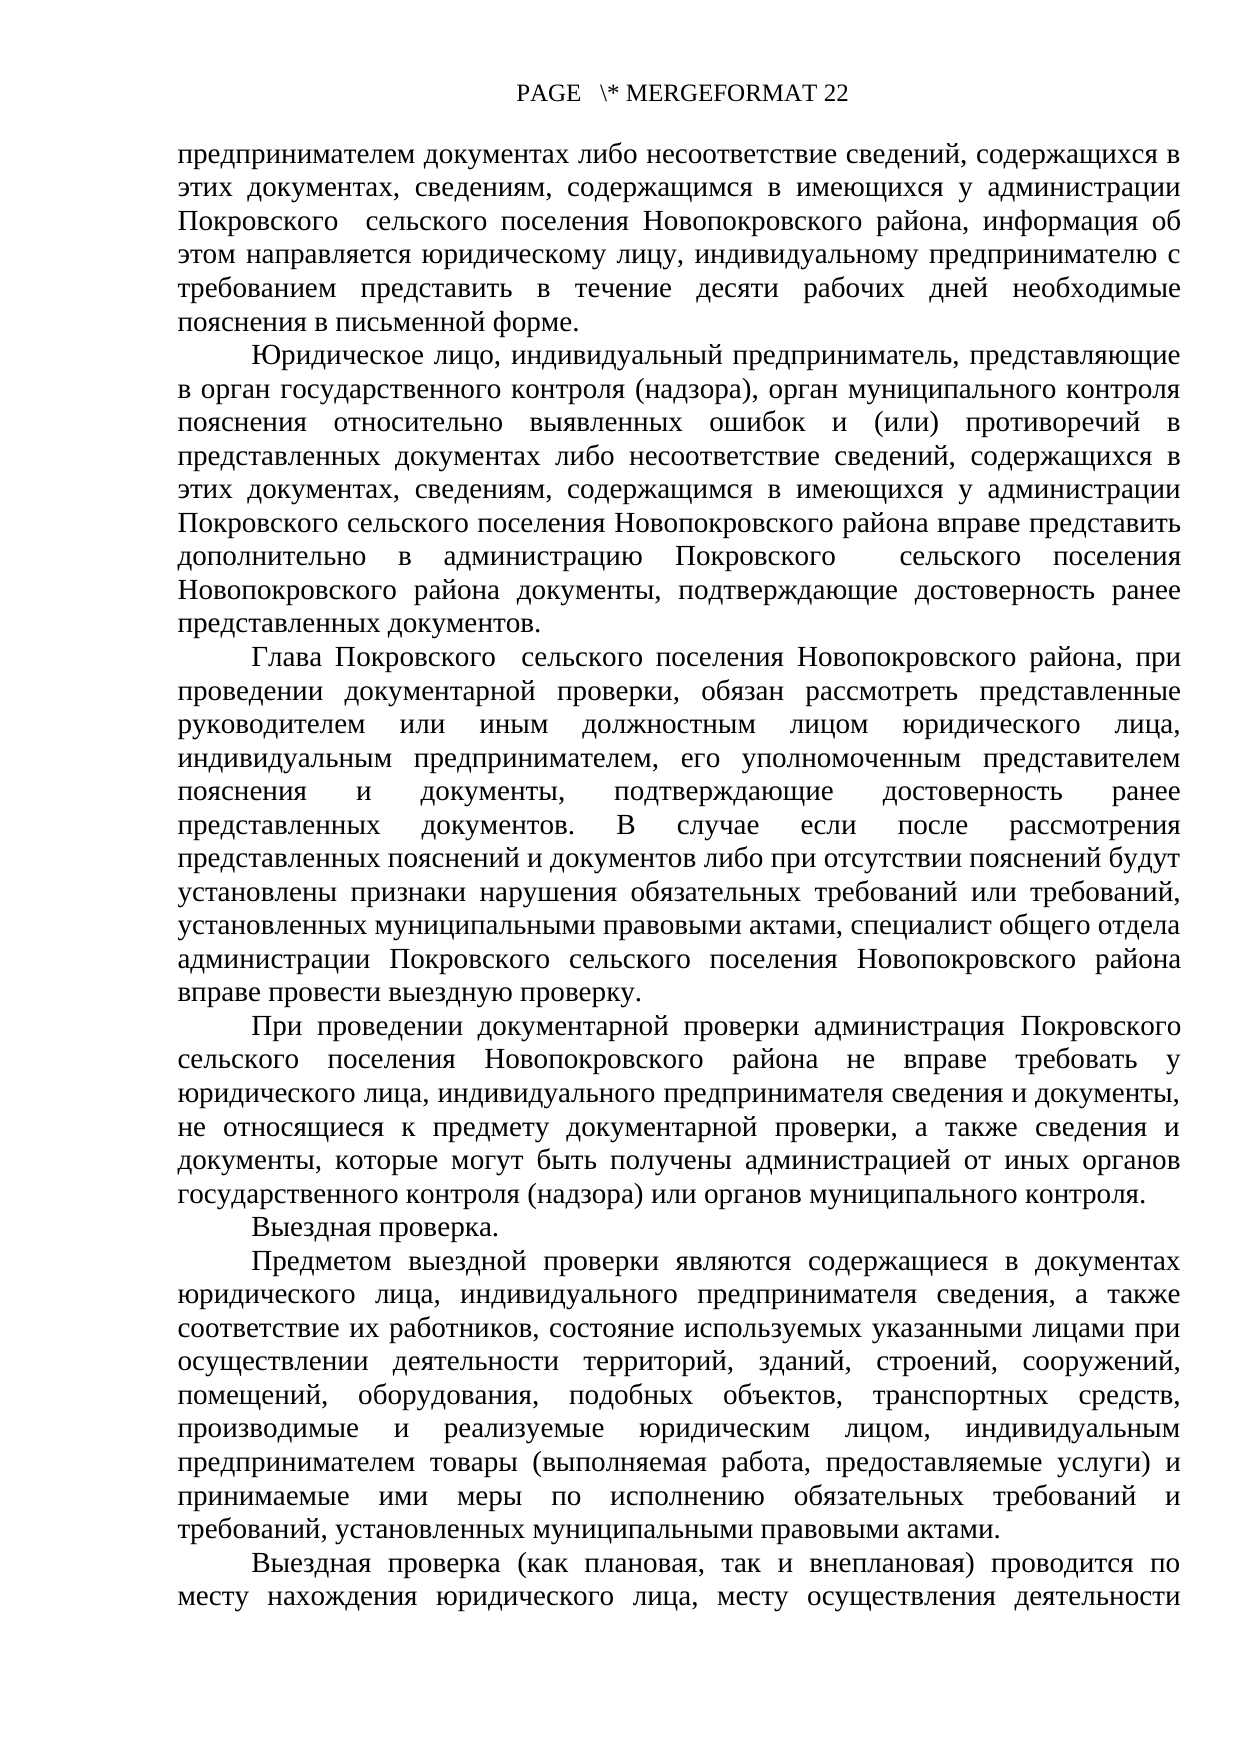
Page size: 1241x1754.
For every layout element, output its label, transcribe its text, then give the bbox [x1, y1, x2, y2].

text Предметом выездной проверки являются содержащиеся в документах юридического лица, индивидуального предпринимателя сведения, а также соответствие их работников, состояние используемых указанными лицами при осуществлении деятельности территорий, зданий, строений, сооружений, помещений, оборудования, подобных объектов, транспортных средств, производимые и реализуемые юридическим лицом, индивидуальным предпринимателем товары (выполняемая работа, предоставляемые услуги) и принимаемые ими меры по исполнению обязательных требований и требований, установленных муниципальными правовыми актами. [177, 1243, 1181, 1545]
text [177, 1545, 1181, 1612]
text Юридическое лицо, индивидуальный предприниматель, представляющие в орган государственного контроля (надзора), орган муниципального контроля пояснения относительно выявленных ошибок и (или) противоречий в представленных документах либо несоответствие сведений, содержащихся в этих документах, сведениям, содержащимся в имеющихся у администрации Покровского сельского поселения Новопокровского района вправе представить дополнительно в администрацию Покровского сельского поселения Новопокровского района документы, подтверждающие достоверность ранее представленных документов. [177, 337, 1181, 639]
text Выездная проверка. [177, 1209, 1181, 1243]
text При проведении документарной проверки администрация Покровского сельского поселения Новопокровского района не вправе требовать у юридического лица, индивидуального предпринимателя сведения и документы, не относящиеся к предмету документарной проверки, а также сведения и документы, которые могут быть получены администрацией от иных органов государственного контроля (надзора) или органов муниципального контроля. [177, 1008, 1181, 1209]
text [177, 136, 1181, 337]
text Глава Покровского сельского поселения Новопокровского района, при проведении документарной проверки, обязан рассмотреть представленные руководителем или иным должностным лицом юридического лица, индивидуальным предпринимателем, его уполномоченным представителем пояснения и документы, подтверждающие достоверность ранее представленных документов. В случае если после рассмотрения представленных пояснений и документов либо при отсутствии пояснений будут установлены признаки нарушения обязательных требований или требований, установленных муниципальными правовыми актами, специалист общего отдела администрации Покровского сельского поселения Новопокровского района вправе провести выездную проверку. [177, 639, 1181, 1008]
